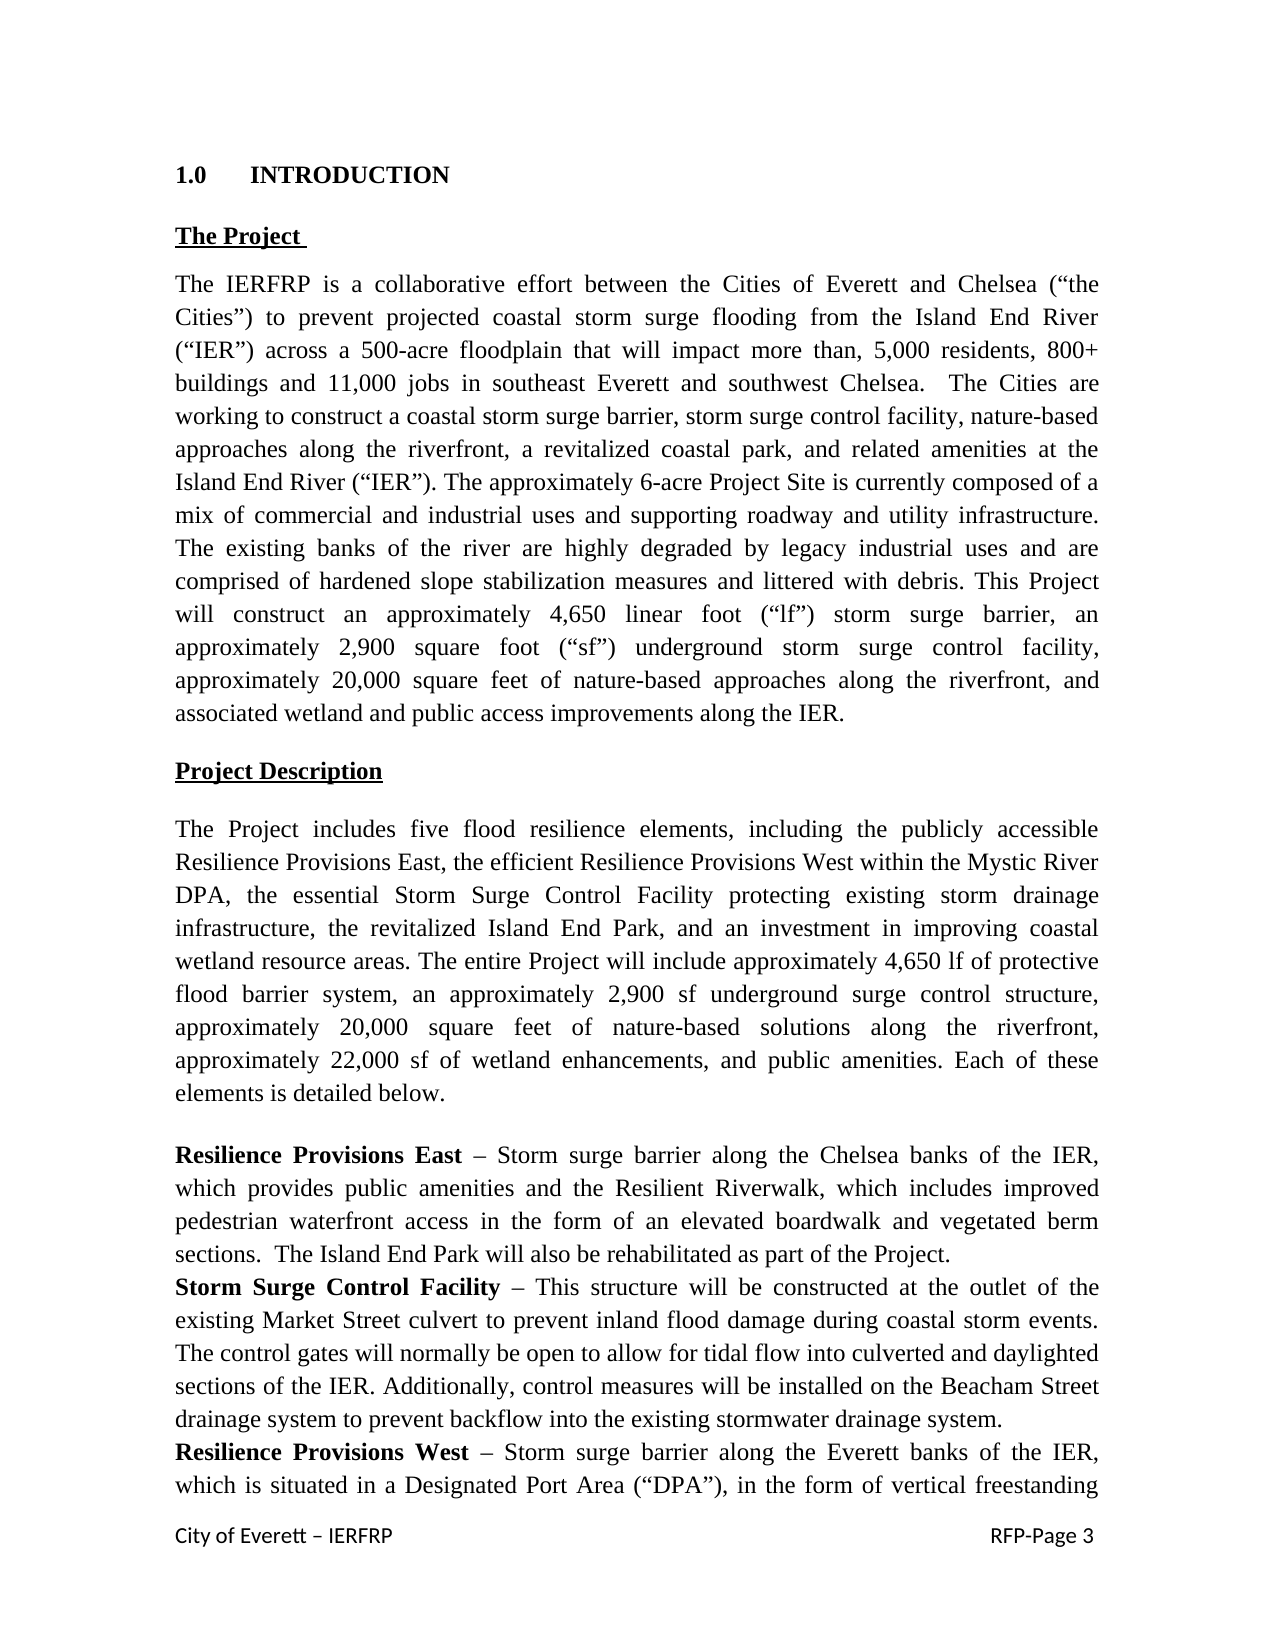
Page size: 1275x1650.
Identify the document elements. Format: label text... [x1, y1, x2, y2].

text The IERFRP is a collaborative effort between the Cities of Everett and Chelsea (“the Cities”) to prevent projected coastal storm surge flooding from the Island End River (“IER”) across a 500-acre floodplain that will impact more than, 5,000 residents, 800+ buildings and 11,000 jobs in southeast Everett and southwest Chelsea. The Cities are working to construct a coastal storm surge barrier, storm surge control facility, nature-based approaches along the riverfront, a revitalized coastal park, and related amenities at the Island End River (“IER”). The approximately 6-acre Project Site is currently composed of a mix of commercial and industrial uses and supporting roadway and utility infrastructure. The existing banks of the river are highly degraded by legacy industrial uses and are comprised of hardened slope stabilization measures and littered with debris. This Project will construct an approximately 4,650 linear foot (“lf”) storm surge barrier, an approximately 2,900 square foot (“sf”) underground storm surge control facility, approximately 20,000 square feet of nature-based approaches along the riverfront, and associated wetland and public access improvements along the IER. [175, 269, 1100, 727]
text The Project includes five flood resilience elements, including the publicly accessible Resilience Provisions East, the efficient Resilience Provisions West within the Mystic River DPA, the essential Storm Surge Control Facility protecting existing storm drainage infrastructure, the revitalized Island End Park, and an investment in improving coastal wetland resource areas. The entire Project will include approximately 4,650 lf of protective flood barrier system, an approximately 2,900 sf underground surge control structure, approximately 20,000 square feet of nature-based solutions along the riverfront, approximately 22,000 sf of wetland enhancements, and public amenities. Each of these elements is detailed below. [175, 814, 1100, 1107]
text Resilience Provisions East – Storm surge barrier along the Chelsea banks of the IER, which provides public amenities and the Resilient Riverwalk, which includes improved pedestrian waterfront access in the form of an elevated boardwalk and vegetated berm sections. The Island End Park will also be rehabilitated as part of the Project. [175, 1140, 1100, 1268]
subtitle INTRODUCTION [175, 160, 1100, 189]
text Storm Surge Control Facility – This structure will be constructed at the outlet of the existing Market Street culvert to prevent inland flood damage during coastal storm events. The control gates will normally be open to allow for tidal flow into culverted and daylighted sections of the IER. Additionally, control measures will be installed on the Beacham Street drainage system to prevent backflow into the existing stormwater drainage system. [175, 1272, 1100, 1433]
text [175, 1437, 1100, 1499]
text Project Description [175, 756, 1100, 785]
text The Project [175, 221, 1100, 250]
